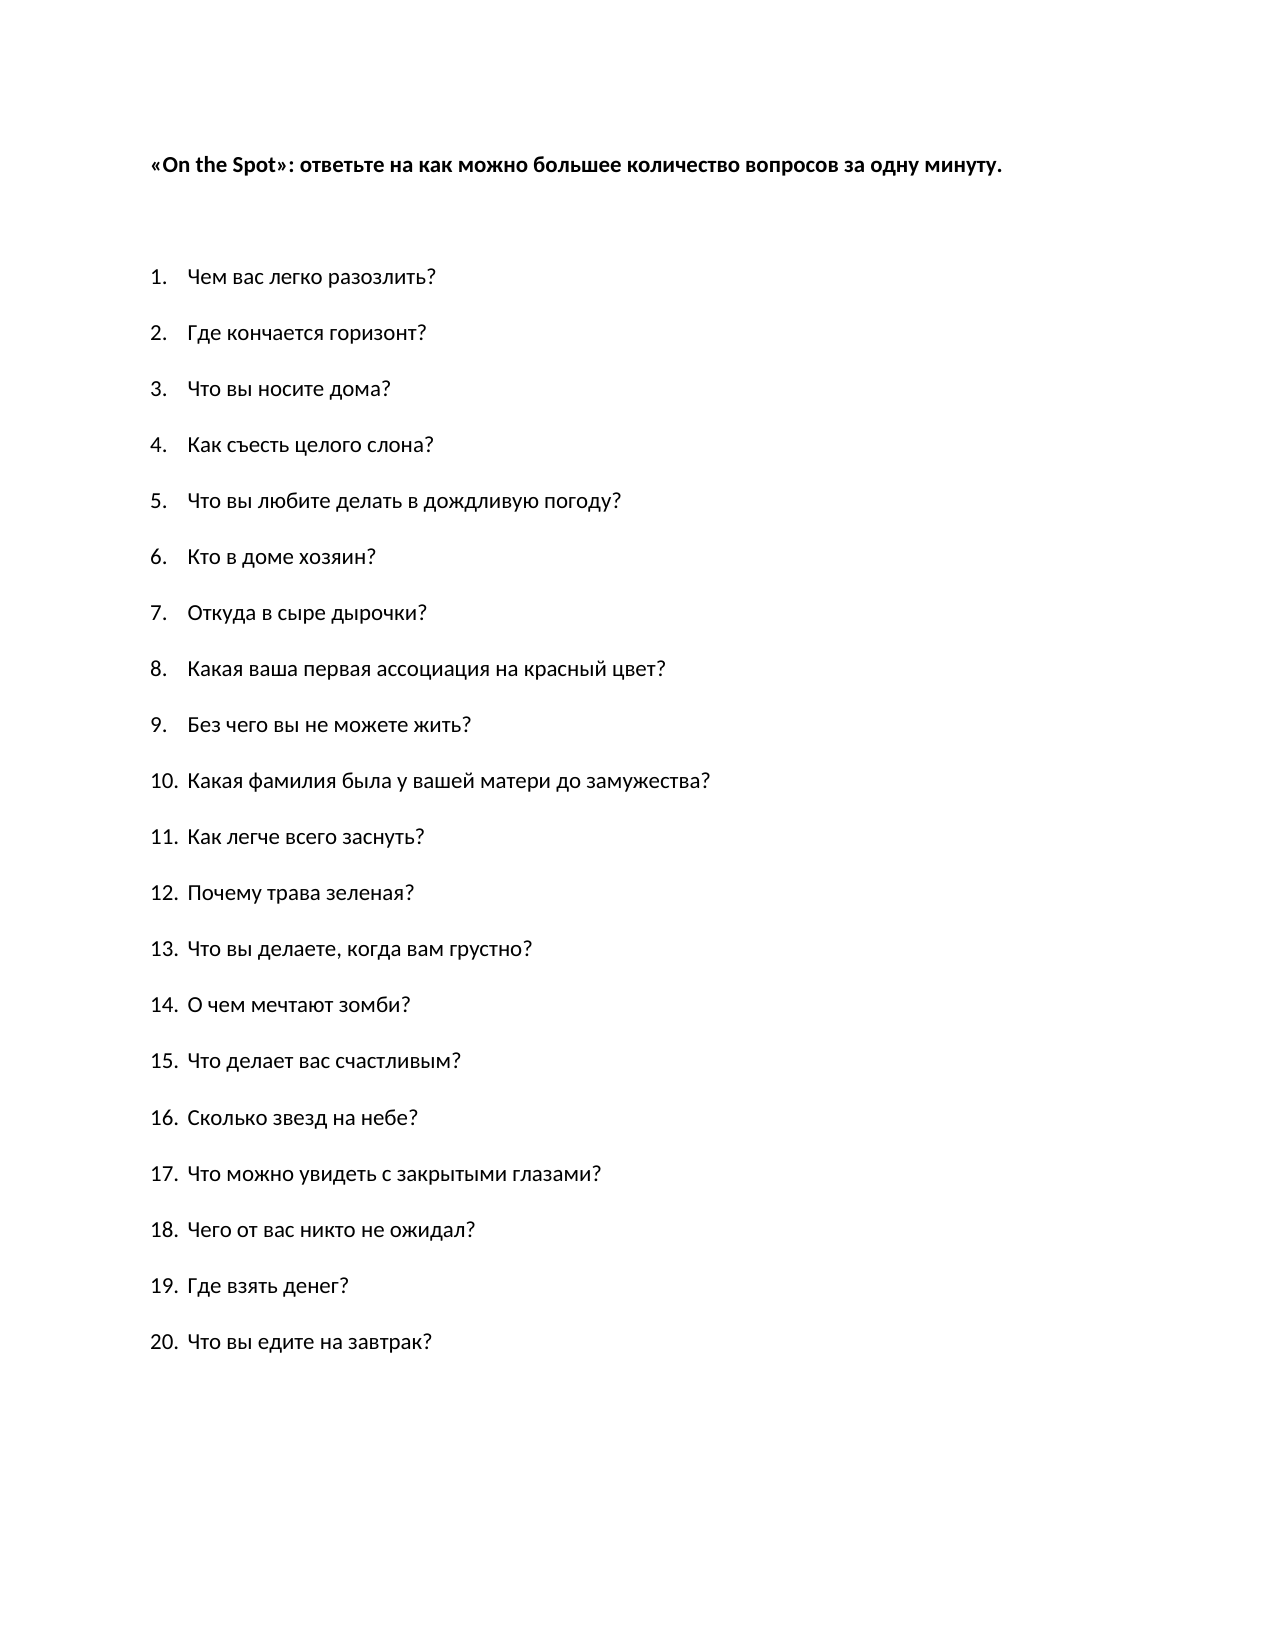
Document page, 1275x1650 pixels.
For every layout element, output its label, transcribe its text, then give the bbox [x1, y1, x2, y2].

list Как съесть целого слона? [150, 430, 1125, 458]
list О чем мечтают зомби? [150, 991, 1125, 1019]
list Что делает вас счастливым? [150, 1047, 1125, 1075]
list Что вы едите на завтрак? [150, 1327, 1125, 1355]
list Почему трава зеленая? [150, 878, 1125, 907]
list Кто в доме хозяин? [150, 542, 1125, 570]
list Чем вас легко разозлить? [150, 262, 1125, 290]
list Сколько звезд на небе? [150, 1103, 1125, 1131]
list Как легче всего заснуть? [150, 822, 1125, 851]
list Что вы делаете, когда вам грустно? [150, 934, 1125, 963]
list Что можно увидеть с закрытыми глазами? [150, 1159, 1125, 1187]
list Какая ваша первая ассоциация на красный цвет? [150, 654, 1125, 682]
list Какая фамилия была у вашей матери до замужества? [150, 766, 1125, 794]
list Где кончается горизонт? [150, 318, 1125, 346]
text «On the Spot»: ответьте на как можно большее количество вопросов за одну минуту. [150, 150, 1125, 178]
list Что вы любите делать в дождливую погоду? [150, 486, 1125, 514]
list Где взять денег? [150, 1271, 1125, 1299]
list Чего от вас никто не ожидал? [150, 1215, 1125, 1243]
list Откуда в сыре дырочки? [150, 598, 1125, 626]
list Что вы носите дома? [150, 374, 1125, 402]
list Без чего вы не можете жить? [150, 710, 1125, 738]
